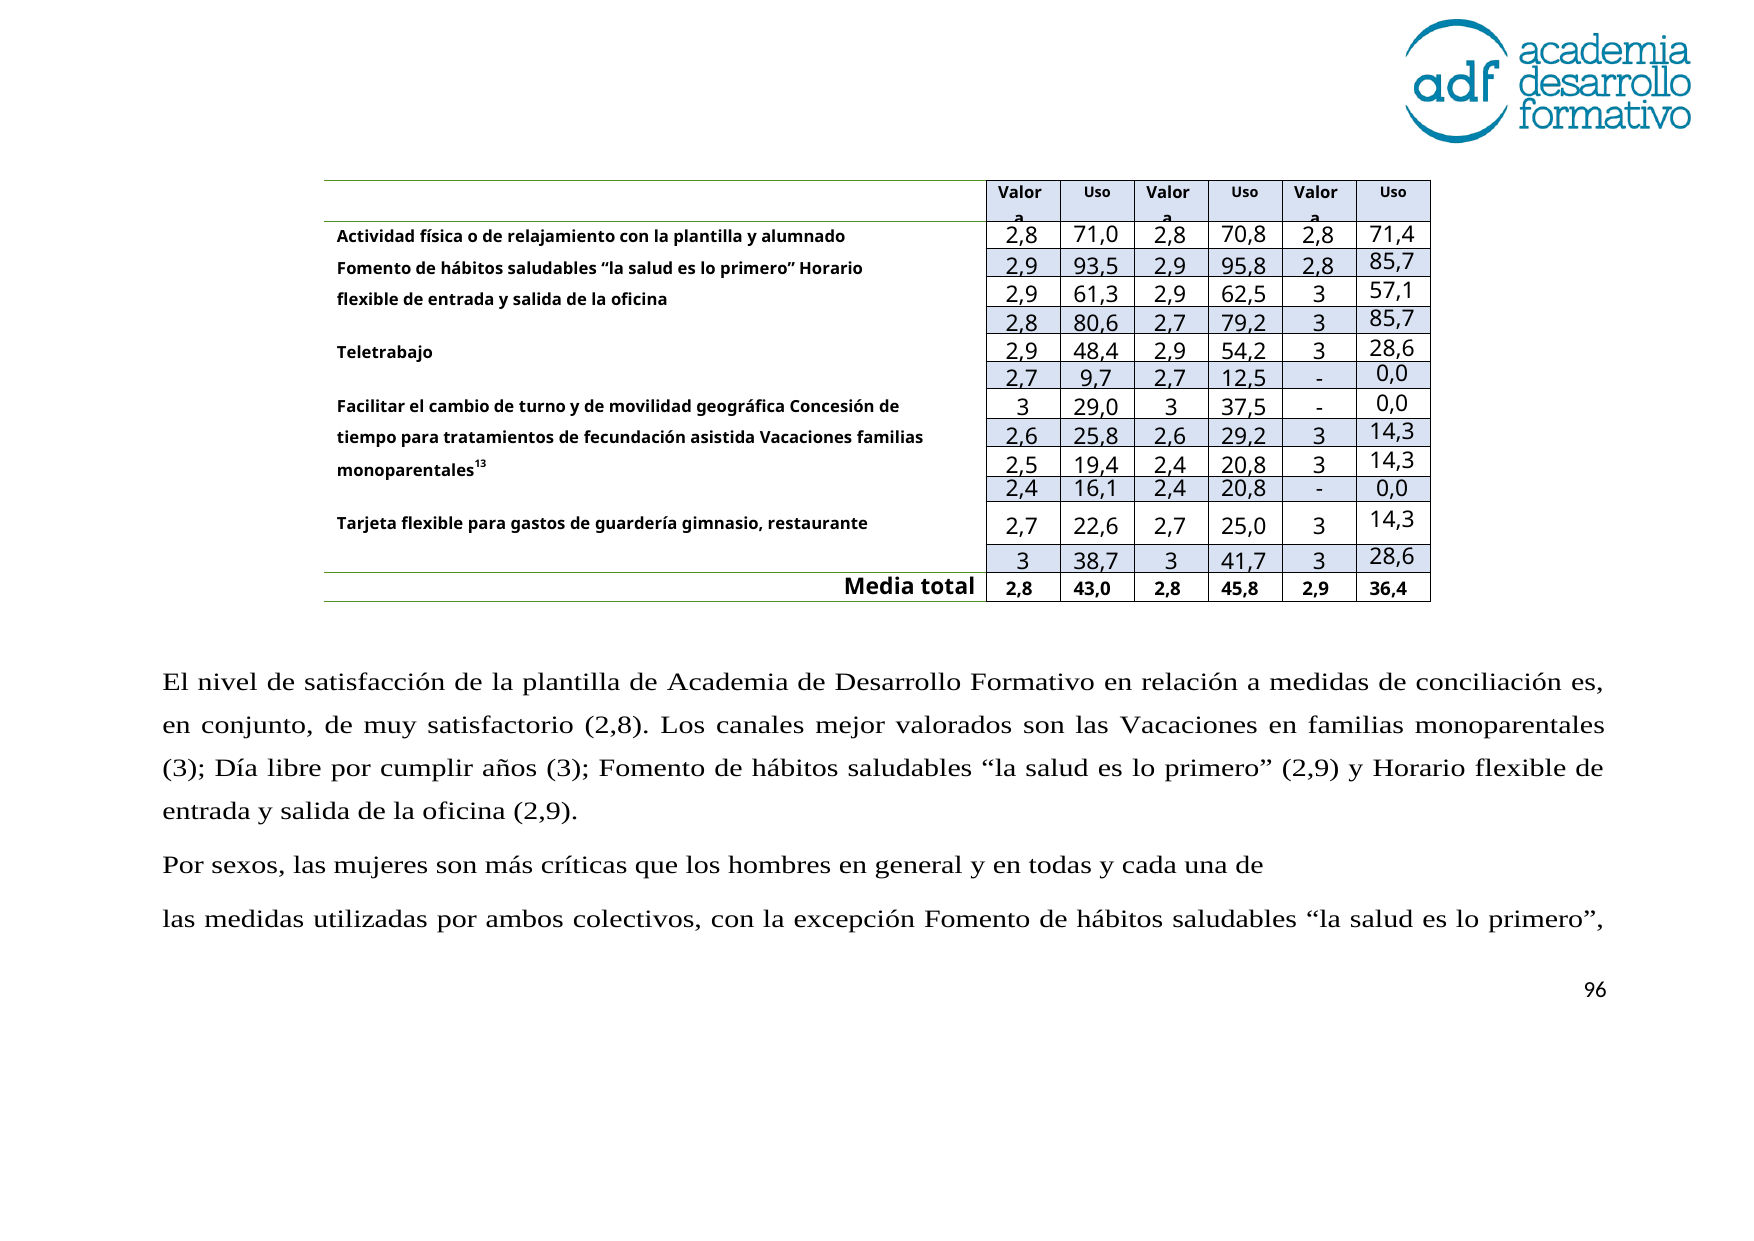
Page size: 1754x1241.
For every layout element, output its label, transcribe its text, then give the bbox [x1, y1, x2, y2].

table_cell 20,8 [1209, 447, 1282, 476]
table_cell Valor a. [1283, 181, 1356, 221]
text El nivel de satisfacción de la plantilla de Academia de Desarrollo Formativo en relación a medidas de conciliación es, en conjunto, de muy satisfactorio (2,8). Los canales mejor valorados son las Vacaciones en familias monoparentales (3); Día libre por cumplir años (3); Fomento de hábitos saludables “la salud es lo primero” (2,9) y Horario flexible de entrada y salida de la oficina (2,9). [162, 667, 1606, 825]
table_cell 57,1 [1357, 277, 1430, 306]
table_cell 29,0 [1061, 389, 1134, 418]
table_cell 3 [1283, 502, 1356, 544]
table_cell 2,9 [987, 249, 1060, 276]
table_cell 2,4 [987, 477, 1060, 501]
table_cell 14,3 [1357, 502, 1430, 544]
table_cell 61,3 [1061, 277, 1134, 306]
table_cell 2,9 [1135, 249, 1208, 276]
picture [1672, 54, 1684, 61]
table_cell 3 [1135, 389, 1208, 418]
table_cell 28,6 [1357, 545, 1430, 572]
table_cell 93,5 [1061, 249, 1134, 276]
table_cell 14,3 [1357, 447, 1430, 476]
table_cell 85,7 [1357, 307, 1430, 333]
table_cell 71,4 [1357, 222, 1430, 248]
table_cell 2,7 [987, 362, 1060, 388]
table_cell 80,6 [1061, 307, 1134, 333]
table_cell 3 [1283, 307, 1356, 333]
table_cell 45,8 [1209, 573, 1282, 601]
table_cell 71,0 [1061, 222, 1134, 248]
table_cell 54,2 [1209, 334, 1282, 361]
table_cell 3 [987, 389, 1060, 418]
table_cell 2,8 [1283, 249, 1356, 276]
table_cell 16,1 [1061, 477, 1134, 501]
table_cell 29,2 [1209, 419, 1282, 446]
table_cell 79,2 [1209, 307, 1282, 333]
table_cell 70,8 [1209, 222, 1282, 248]
table_cell 2,7 [987, 502, 1060, 544]
table_cell 3 [1283, 277, 1356, 306]
table_cell 62,5 [1209, 277, 1282, 306]
table_cell 9,7 [1061, 362, 1134, 388]
table_cell 3 [1135, 545, 1208, 572]
table_cell 2,7 [1135, 502, 1208, 544]
picture [1657, 64, 1664, 93]
table_cell 2,7 [1135, 307, 1208, 333]
table_cell 2,9 [1135, 334, 1208, 361]
table_cell 2,9 [1135, 277, 1208, 306]
table_cell 3 [987, 545, 1060, 572]
table_cell Valor a. [1135, 181, 1208, 221]
table_cell 19,4 [1061, 447, 1134, 476]
table_cell 3 [1283, 419, 1356, 446]
table_cell 2,6 [987, 419, 1060, 446]
table_cell Media total [324, 573, 986, 601]
table_cell 22,6 [1061, 502, 1134, 544]
picture [1674, 110, 1687, 125]
table_cell 41,7 [1209, 545, 1282, 572]
table_cell 20,8 [1209, 477, 1282, 501]
table_cell 2,4 [1135, 477, 1208, 501]
table_cell - [1283, 362, 1356, 388]
table_cell Uso % [1357, 181, 1430, 221]
table_cell 2,9 [987, 334, 1060, 361]
table_cell - [1283, 477, 1356, 501]
table_cell 2,5 [987, 447, 1060, 476]
table_cell 14,3 [1357, 419, 1430, 446]
table_cell 0,0 [1357, 362, 1430, 388]
table_cell 2,8 [987, 573, 1060, 601]
table_cell Uso % [1061, 181, 1134, 221]
table_cell 2,8 [987, 222, 1060, 248]
table_cell Valor a. [987, 181, 1060, 221]
table_cell 48,4 [1061, 334, 1134, 361]
table_cell 3 [1283, 334, 1356, 361]
table_cell 43,0 [1061, 573, 1134, 601]
table_cell 85,7 [1357, 249, 1430, 276]
table_header [324, 181, 986, 221]
table_cell 12,5 [1209, 362, 1282, 388]
table_cell 25,8 [1061, 419, 1134, 446]
table_cell 95,8 [1209, 249, 1282, 276]
table_cell 2,8 [1135, 222, 1208, 248]
table_cell 38,7 [1061, 545, 1134, 572]
table_cell 2,9 [1283, 573, 1356, 601]
table_cell Actividad física o de relajamiento con la plantilla y alumnado Fomento de hábitos saludables “la salud es lo primero” Horario flexible de entrada y salida de la oficina Teletrabajo Facilitar el cambio de turno y de movilidad geográfica Concesión de tiempo para tratamientos de fecundación asistida Vacaciones familias monoparentales13 Tarjeta flexible para gastos de guardería gimnasio, restaurante Posibilidad de seguro sanitario Ayuda del 30% en los libros escolares en setiembre de cada año Tarjeta de combustible para la plantilla que realiza desplazamientos entre las sedes Día libre por cumplir años [324, 222, 986, 572]
table_cell 0,0 [1357, 389, 1430, 418]
table_cell 36,4 [1357, 573, 1430, 601]
table_cell 3 [1283, 447, 1356, 476]
table_cell 2,9 [987, 277, 1060, 306]
table_cell 2,4 [1135, 447, 1208, 476]
table_cell 37,5 [1209, 389, 1282, 418]
table_cell 2,8 [987, 307, 1060, 333]
picture [1398, 12, 1700, 147]
table_cell 2,8 [1135, 573, 1208, 601]
table_cell Uso % [1209, 181, 1282, 221]
table_cell 2,6 [1135, 419, 1208, 446]
table_cell 2,7 [1135, 362, 1208, 388]
table_cell - [1283, 389, 1356, 418]
text Por sexos, las mujeres son más críticas que los hombres en general y en todas y cada una de [162, 850, 1606, 879]
table_cell 25,0 [1209, 502, 1282, 544]
table_cell 3 [1283, 545, 1356, 572]
table_cell 0,0 [1357, 477, 1430, 501]
table_cell 2,8 [1283, 222, 1356, 248]
table_cell 28,6 [1357, 334, 1430, 361]
